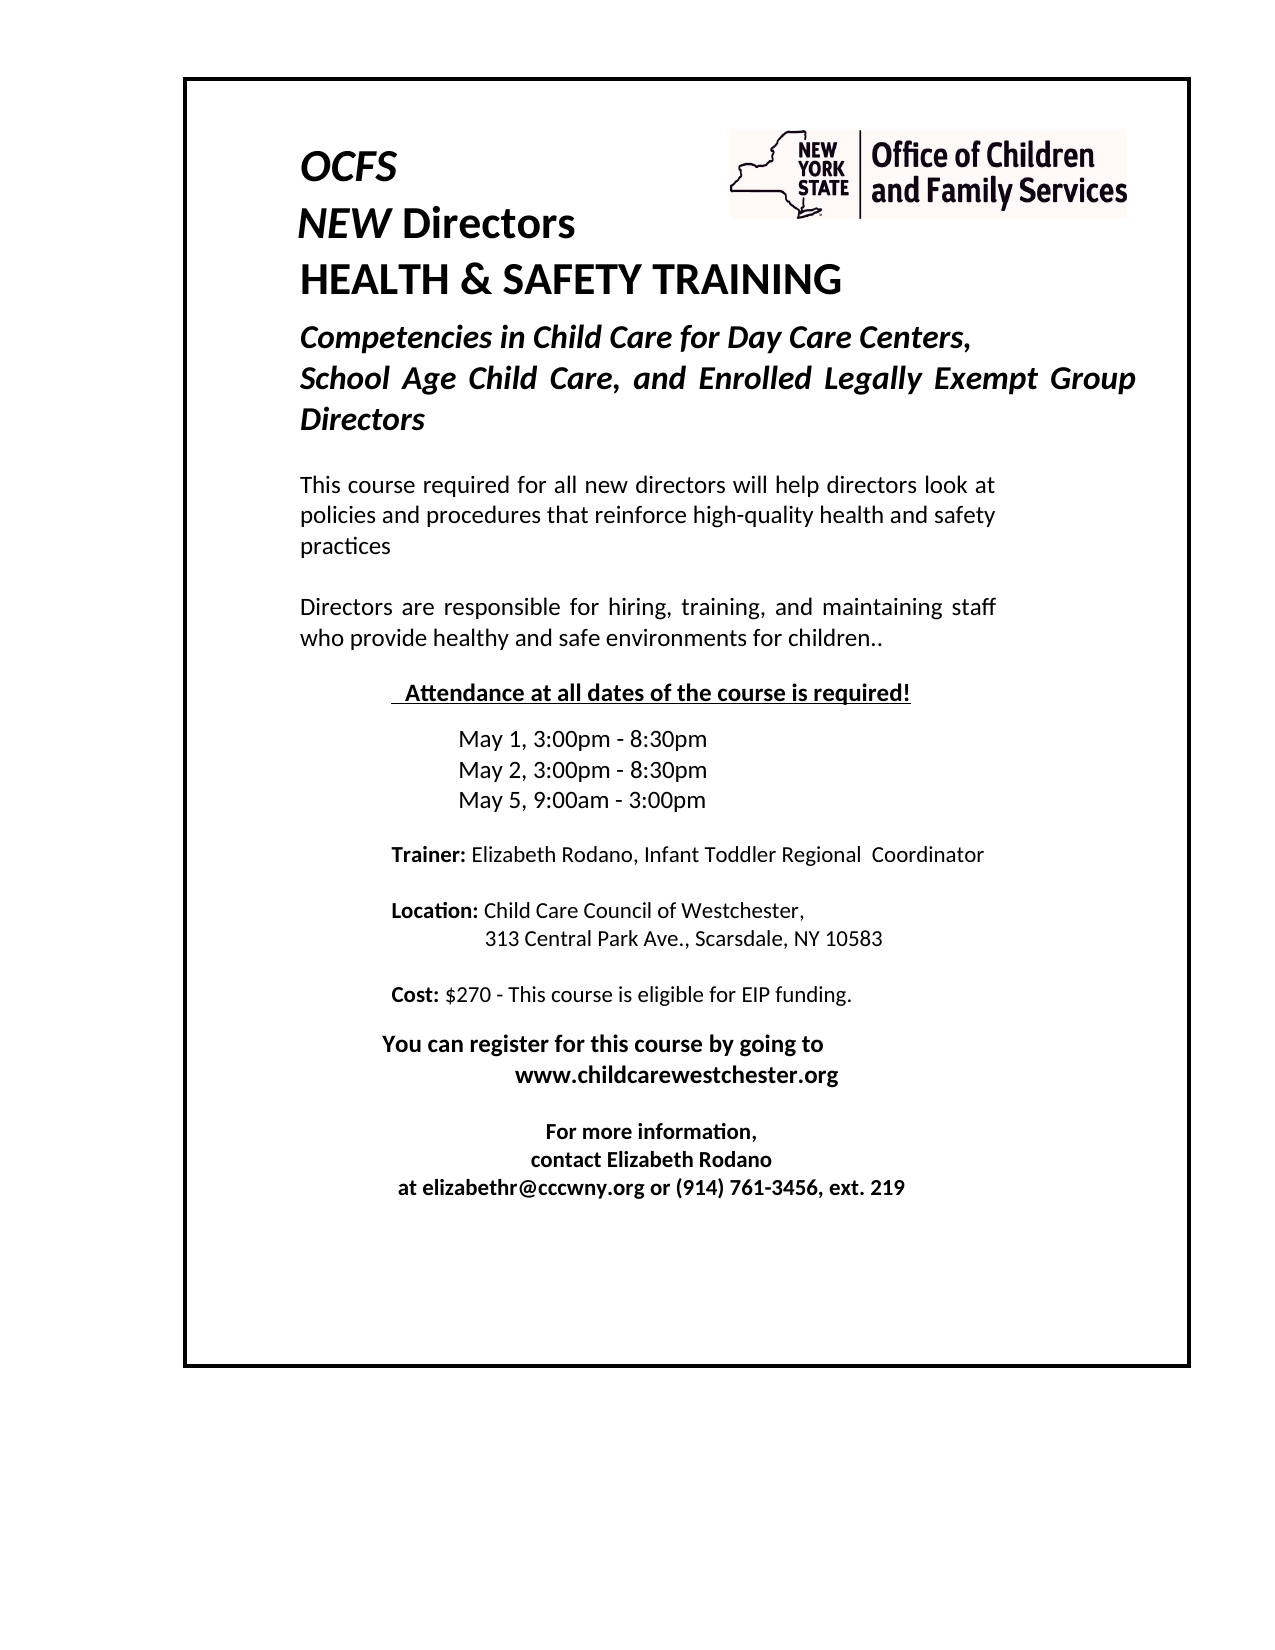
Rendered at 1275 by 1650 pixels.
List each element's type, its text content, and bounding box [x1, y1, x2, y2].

text 313 Central Park Ave., Scarsdale, NY 10583 [391, 924, 1140, 952]
text Attendance at all dates of the course is required! [163, 673, 1140, 708]
picture [730, 130, 1127, 219]
text This course required for all new directors will help directors look at policies and procedures that reinforce high-quality health and safety practices [300, 469, 996, 560]
text Trainer: Elizabeth Rodano, Infant Toddler Regional Coordinator [391, 840, 1140, 868]
text Cost: $270 - This course is eligible for EIP funding. [391, 980, 1140, 1008]
text Location: Child Care Council of Westchester, [391, 896, 1140, 924]
text at elizabethr@cccwny.org or (914) 761-3456, ext. 219 [163, 1173, 1140, 1202]
text May 2, 3:00pm - 8:30pm May 5, 9:00am - 3:00pm [458, 754, 722, 815]
text NEW Directors [163, 194, 732, 250]
text May 1, 3:00pm - 8:30pm [458, 723, 722, 754]
subtitle HEALTH & SAFETY TRAINING [300, 250, 1140, 306]
text contact Elizabeth Rodano [163, 1146, 1140, 1173]
text For more information, [163, 1117, 1140, 1146]
text School Age Child Care, and Enrolled Legally Exempt Group Directors [300, 357, 1140, 438]
text You can register for this course by going to www.childcarewestchester.org [382, 1028, 941, 1089]
text OCFS [238, 137, 732, 193]
text Directors are responsible for hiring, training, and maintaining staff who provide healthy and safe environments for children.. [300, 591, 996, 652]
subtitle Competencies in Child Care for Day Care Centers, [300, 316, 1140, 357]
